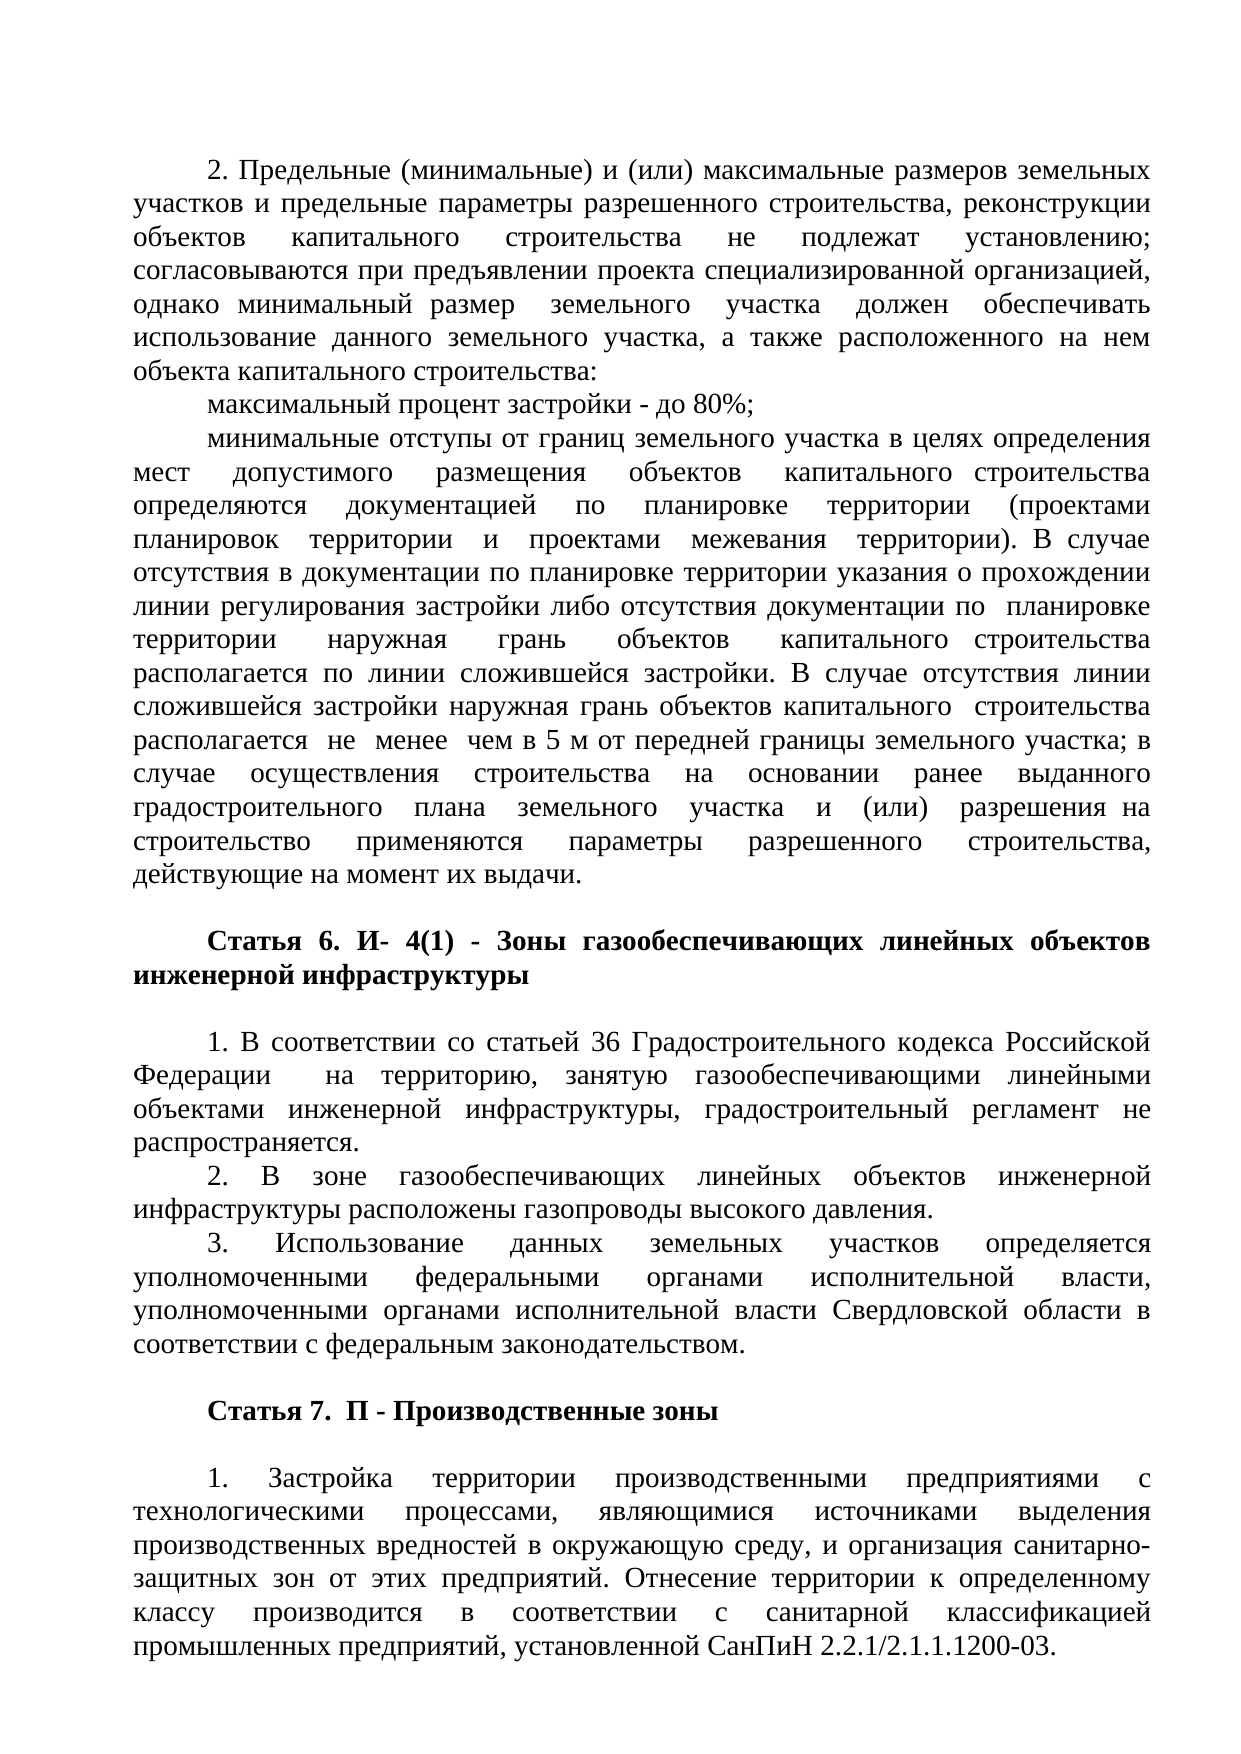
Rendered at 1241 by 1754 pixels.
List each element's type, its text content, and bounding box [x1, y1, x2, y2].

text минимальные отступы от границ земельного участка в целях определения мест допустимого размещения объектов капитального строительства определяются документацией по планировке территории (проектами планировок территории и проектами межевания территории). В случае отсутствия в документации по планировке территории указания о прохождении линии регулирования застройки либо отсутствия документации по планировке территории наружная грань объектов капитального строительства располагается по линии сложившейся застройки. В случае отсутствия линии сложившейся застройки наружная грань объектов капитального строительства располагается не менее чем в 5 м от передней границы земельного участка; в случае осуществления строительства на основании ранее выданного градостроительного плана земельного участка и (или) разрешения на строительство применяются параметры разрешенного строительства, действующие на момент их выдачи. [133, 420, 1152, 890]
list 2. Предельные (минимальные) и (или) максимальные размеров земельных участков и предельные параметры разрешенного строительства, реконструкции объектов капитального строительства не подлежат установлению; согласовываются при предъявлении проекта специализированной организацией, однако минимальный размер земельного участка должен обеспечивать использование данного земельного участка, а также расположенного на нем объекта капитального строительства: [133, 152, 1152, 387]
text 3. Использование данных земельных участков определяется уполномоченными федеральными органами исполнительной власти, уполномоченными органами исполнительной власти Свердловской области в соответствии с федеральным законодательством. [133, 1225, 1152, 1359]
text 2. В зоне газообеспечивающих линейных объектов инженерной инфраструктуры расположены газопроводы высокого давления. [133, 1158, 1152, 1225]
text Статья 7. П - Производственные зоны [133, 1393, 1152, 1426]
text максимальный процент застройки - до 80%; [133, 387, 1152, 420]
text 1. Застройка территории производственными предприятиями с технологическими процессами, являющимися источниками выделения производственных вредностей в окружающую среду, и организация санитарно-защитных зон от этих предприятий. Отнесение территории к определенному классу производится в соответствии с санитарной классификацией промышленных предприятий, установленной СанПиН 2.2.1/2.1.1.1200-03. [133, 1460, 1152, 1661]
text Статья 6. И- 4(1) - Зоны газообеспечивающих линейных объектов инженерной инфраструктуры [133, 923, 1152, 990]
text 1. В соответствии со статьей 36 Градостроительного кодекса Российской Федерации на территорию, занятую газообеспечивающими линейными объектами инженерной инфраструктуры, градостроительный регламент не распространяется. [133, 1024, 1152, 1158]
